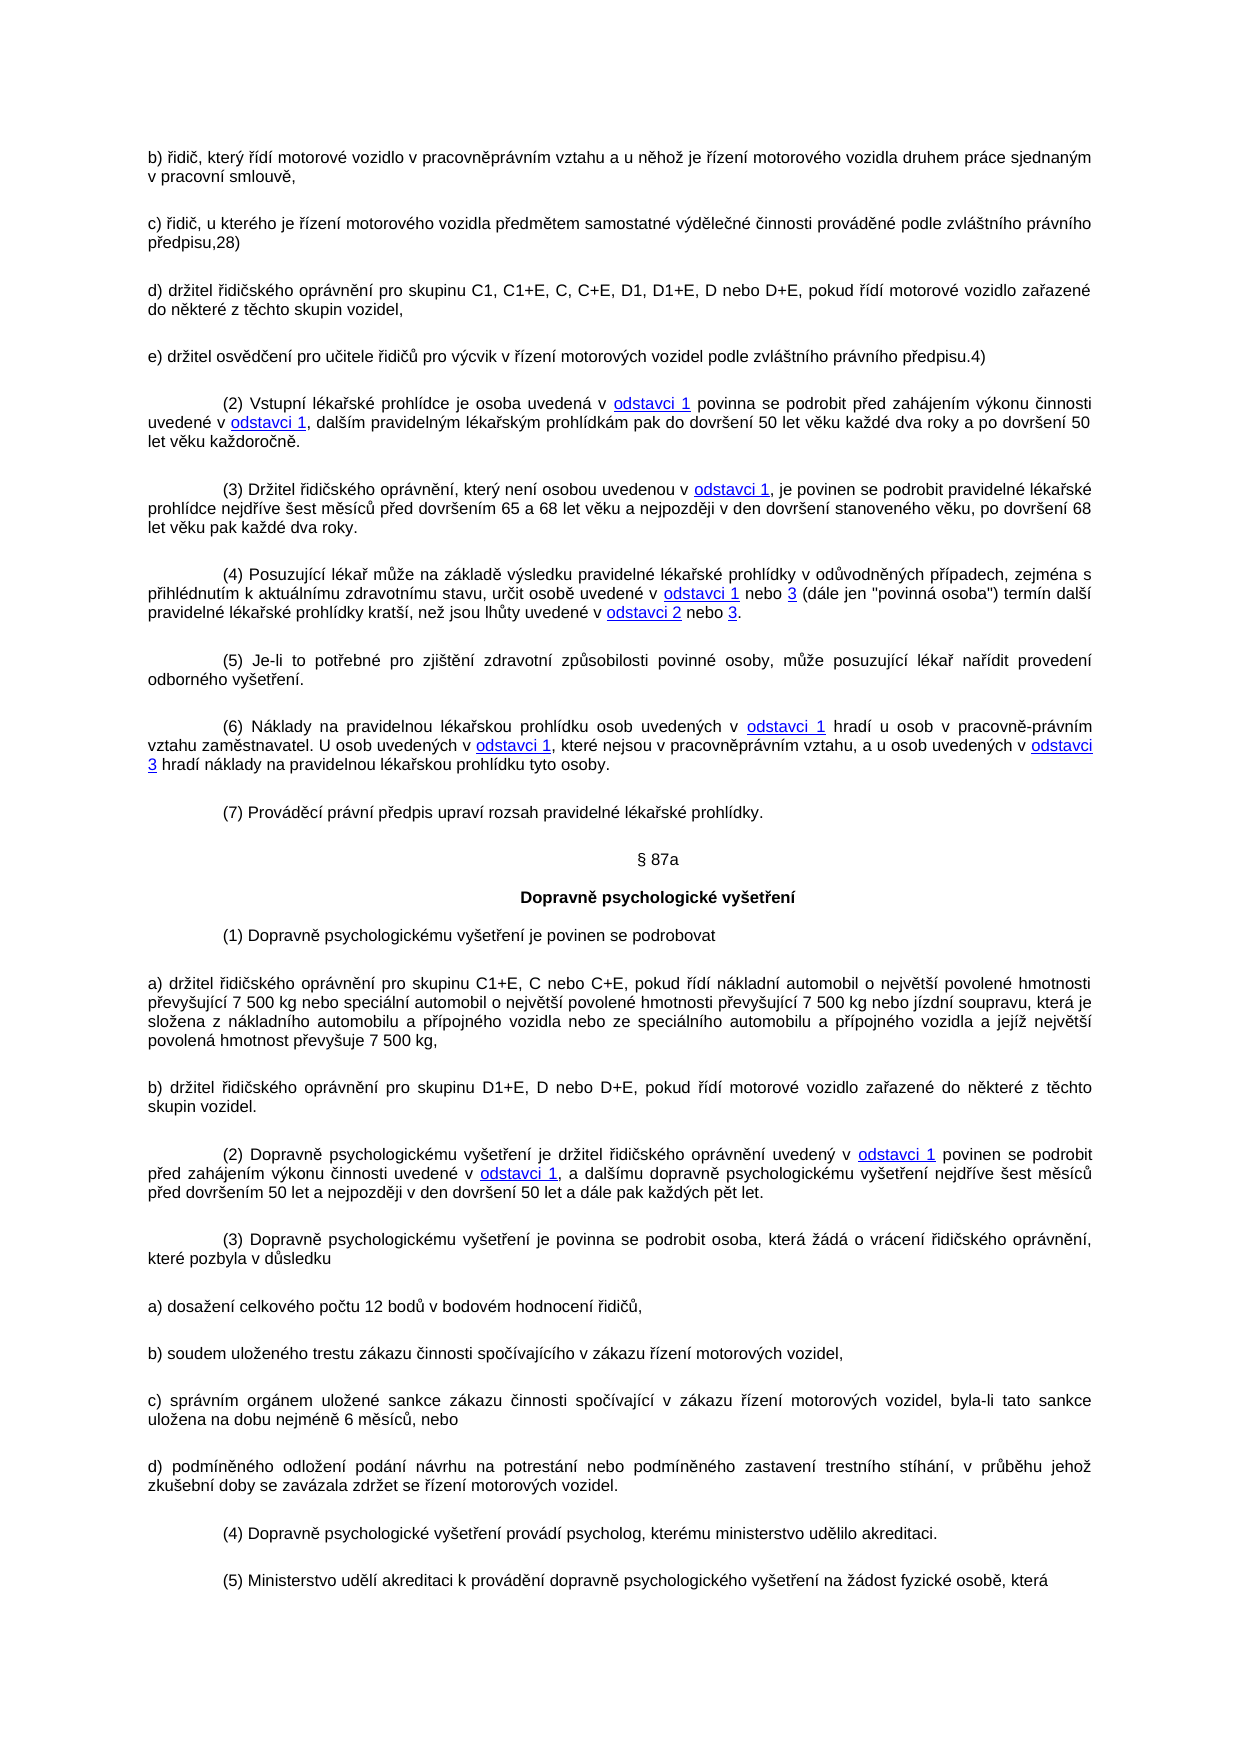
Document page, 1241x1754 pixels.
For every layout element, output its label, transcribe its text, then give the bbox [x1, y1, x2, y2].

text d) držitel řidičského oprávnění pro skupinu C1, C1+E, C, C+E, D1, D1+E, D nebo D+E, pokud řídí motorové vozidlo zařazené do některé z těchto skupin vozidel, [148, 280, 1092, 319]
text (2) Dopravně psychologickému vyšetření je držitel řidičského oprávnění uvedený v odstavci 1 povinen se podrobit před zahájením výkonu činnosti uvedené v odstavci 1, a dalšímu dopravně psychologickému vyšetření nejdříve šest měsíců před dovršením 50 let a nejpozději v den dovršení 50 let a dále pak každých pět let. [148, 1144, 1092, 1202]
text (5) Je-li to potřebné pro zjištění zdravotní způsobilosti povinné osoby, může posuzující lékař nařídit provedení odborného vyšetření. [148, 651, 1092, 689]
text (7) Prováděcí právní předpis upraví rozsah pravidelné lékařské prohlídky. [148, 802, 1092, 822]
text Dopravně psychologické vyšetření [148, 888, 1092, 907]
text b) soudem uloženého trestu zákazu činnosti spočívajícího v zákazu řízení motorových vozidel, [148, 1343, 1092, 1363]
text (5) Ministerstvo udělí akreditaci k provádění dopravně psychologického vyšetření na žádost fyzické osobě, která [148, 1571, 1092, 1590]
text (3) Dopravně psychologickému vyšetření je povinna se podrobit osoba, která žádá o vrácení řidičského oprávnění, které pozbyla v důsledku [148, 1230, 1092, 1268]
text (6) Náklady na pravidelnou lékařskou prohlídku osob uvedených v odstavci 1 hradí u osob v pracovně-právním vztahu zaměstnavatel. U osob uvedených v odstavci 1, které nejsou v pracovněprávním vztahu, a u osob uvedených v odstavci 3 hradí náklady na pravidelnou lékařskou prohlídku tyto osoby. [148, 717, 1092, 774]
text (4) Posuzující lékař může na základě výsledku pravidelné lékařské prohlídky v odůvodněných případech, zejména s přihlédnutím k aktuálnímu zdravotnímu stavu, určit osobě uvedené v odstavci 1 nebo 3 (dále jen "povinná osoba") termín další pravidelné lékařské prohlídky kratší, než jsou lhůty uvedené v odstavci 2 nebo 3. [148, 565, 1092, 622]
text b) držitel řidičského oprávnění pro skupinu D1+E, D nebo D+E, pokud řídí motorové vozidlo zařazené do některé z těchto skupin vozidel. [148, 1078, 1092, 1116]
text c) správním orgánem uložené sankce zákazu činnosti spočívající v zákazu řízení motorových vozidel, byla-li tato sankce uložena na dobu nejméně 6 měsíců, nebo [148, 1391, 1092, 1429]
text (1) Dopravně psychologickému vyšetření je povinen se podrobovat [148, 926, 1092, 945]
text (2) Vstupní lékařské prohlídce je osoba uvedená v odstavci 1 povinna se podrobit před zahájením výkonu činnosti uvedené v odstavci 1, dalším pravidelným lékařským prohlídkám pak do dovršení 50 let věku každé dva roky a po dovršení 50 let věku každoročně. [148, 394, 1092, 451]
text a) držitel řidičského oprávnění pro skupinu C1+E, C nebo C+E, pokud řídí nákladní automobil o největší povolené hmotnosti převyšující 7 500 kg nebo speciální automobil o největší povolené hmotnosti převyšující 7 500 kg nebo jízdní soupravu, která je složena z nákladního automobilu a přípojného vozidla nebo ze speciálního automobilu a přípojného vozidla a jejíž největší povolená hmotnost převyšuje 7 500 kg, [148, 973, 1092, 1050]
text b) řidič, který řídí motorové vozidlo v pracovněprávním vztahu a u něhož je řízení motorového vozidla druhem práce sjednaným v pracovní smlouvě, [148, 148, 1092, 186]
text d) podmíněného odložení podání návrhu na potrestání nebo podmíněného zastavení trestního stíhání, v průběhu jehož zkušební doby se zavázala zdržet se řízení motorových vozidel. [148, 1457, 1092, 1495]
text e) držitel osvědčení pro učitele řidičů pro výcvik v řízení motorových vozidel podle zvláštního právního předpisu.4) [148, 347, 1092, 366]
text (4) Dopravně psychologické vyšetření provádí psycholog, kterému ministerstvo udělilo akreditaci. [148, 1523, 1092, 1543]
text c) řidič, u kterého je řízení motorového vozidla předmětem samostatné výdělečné činnosti prováděné podle zvláštního právního předpisu,28) [148, 214, 1092, 252]
text § 87a [148, 849, 1092, 869]
text a) dosažení celkového počtu 12 bodů v bodovém hodnocení řidičů, [148, 1296, 1092, 1316]
text (3) Držitel řidičského oprávnění, který není osobou uvedenou v odstavci 1, je povinen se podrobit pravidelné lékařské prohlídce nejdříve šest měsíců před dovršením 65 a 68 let věku a nejpozději v den dovršení stanoveného věku, po dovršení 68 let věku pak každé dva roky. [148, 479, 1092, 537]
